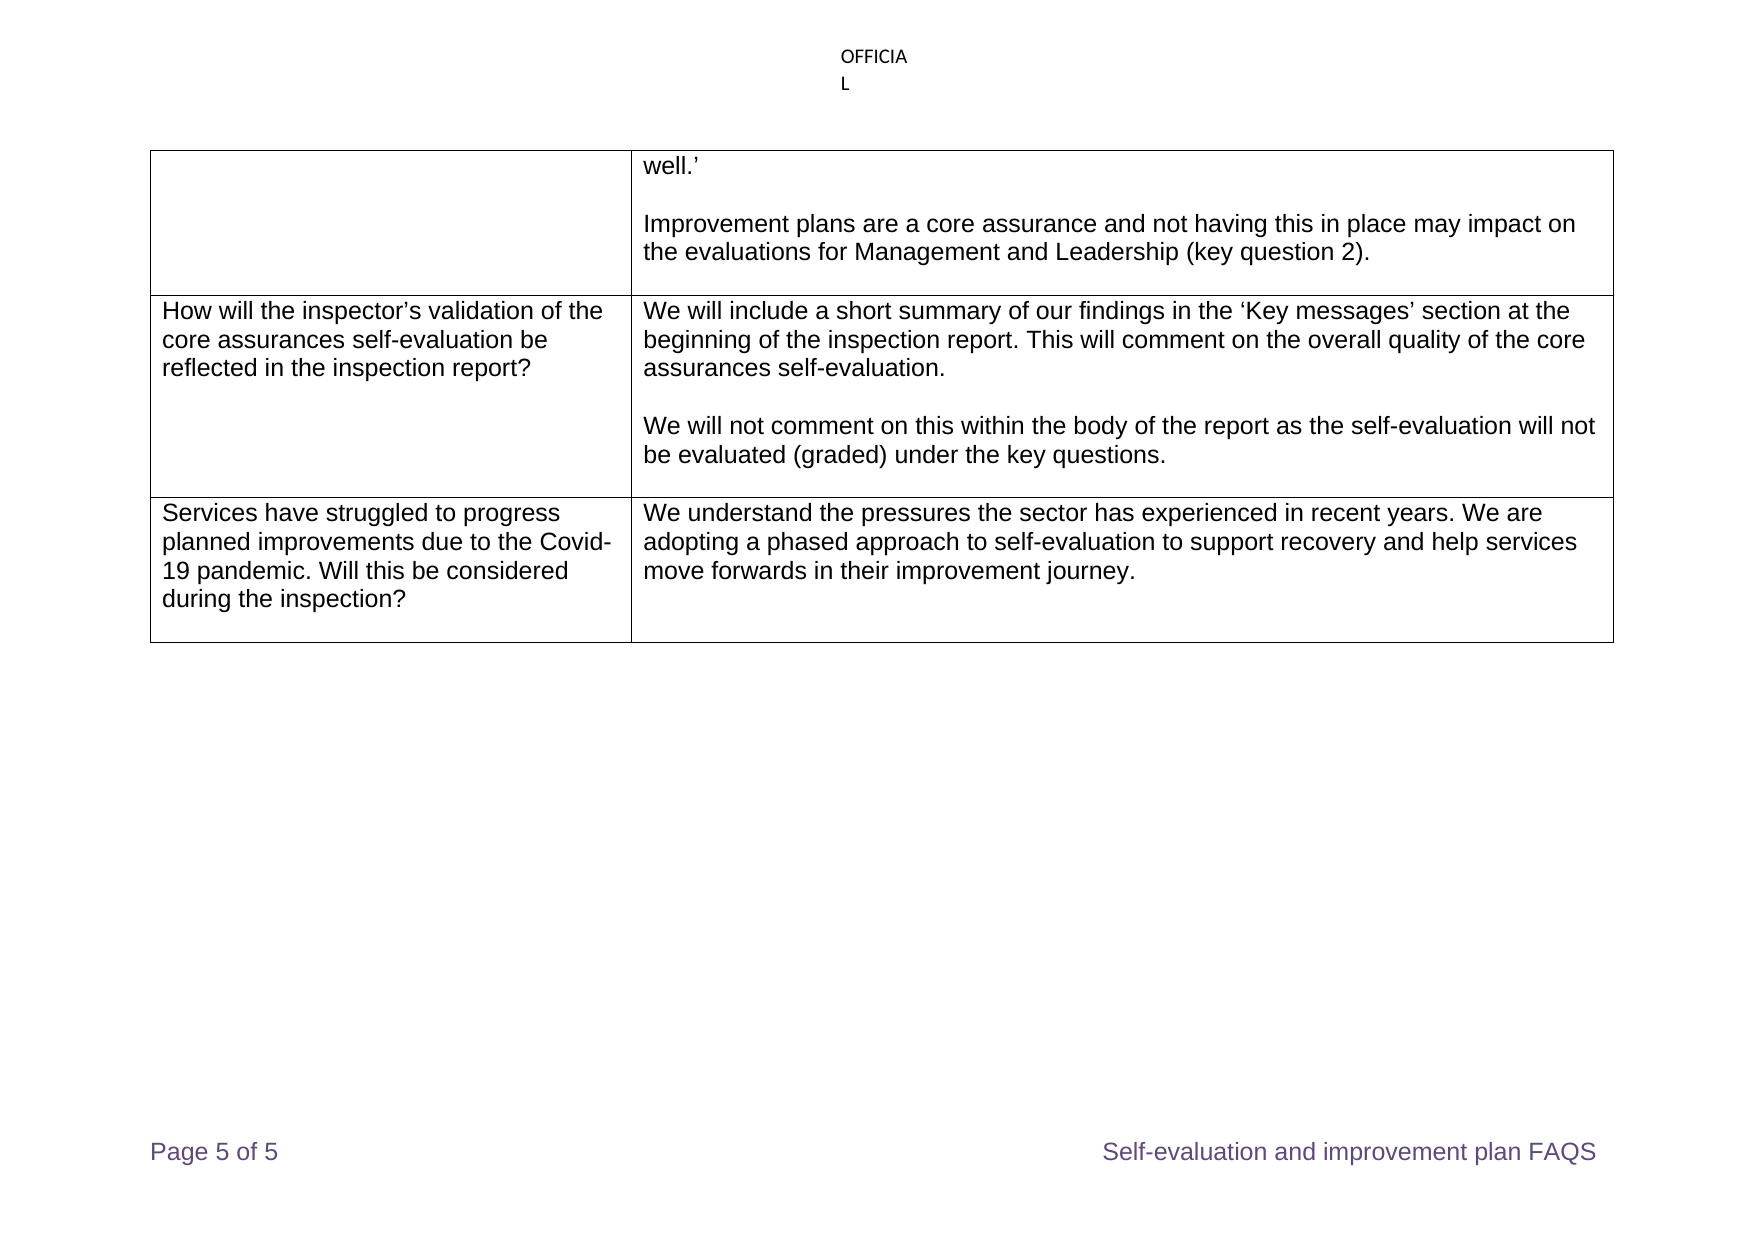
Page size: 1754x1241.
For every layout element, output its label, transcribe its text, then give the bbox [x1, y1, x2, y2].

table_cell Services have struggled to progress planned improvements due to the Covid-19 pandemic. Will this be considered during the inspection? [151, 498, 631, 642]
table_cell We will include a short summary of our findings in the ‘Key messages’ section at the beginning of the inspection report. This will comment on the overall quality of the core assurances self-evaluation. We will not comment on this within the body of the report as the self-evaluation will not be evaluated (graded) under the key questions. [632, 296, 1613, 497]
table_cell How will the inspector’s validation of the core assurances self-evaluation be reflected in the inspection report? [151, 296, 631, 497]
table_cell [151, 151, 631, 295]
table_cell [632, 151, 1613, 295]
table_cell We understand the pressures the sector has experienced in recent years. We are adopting a phased approach to self-evaluation to support recovery and help services move forwards in their improvement journey. [632, 498, 1613, 642]
